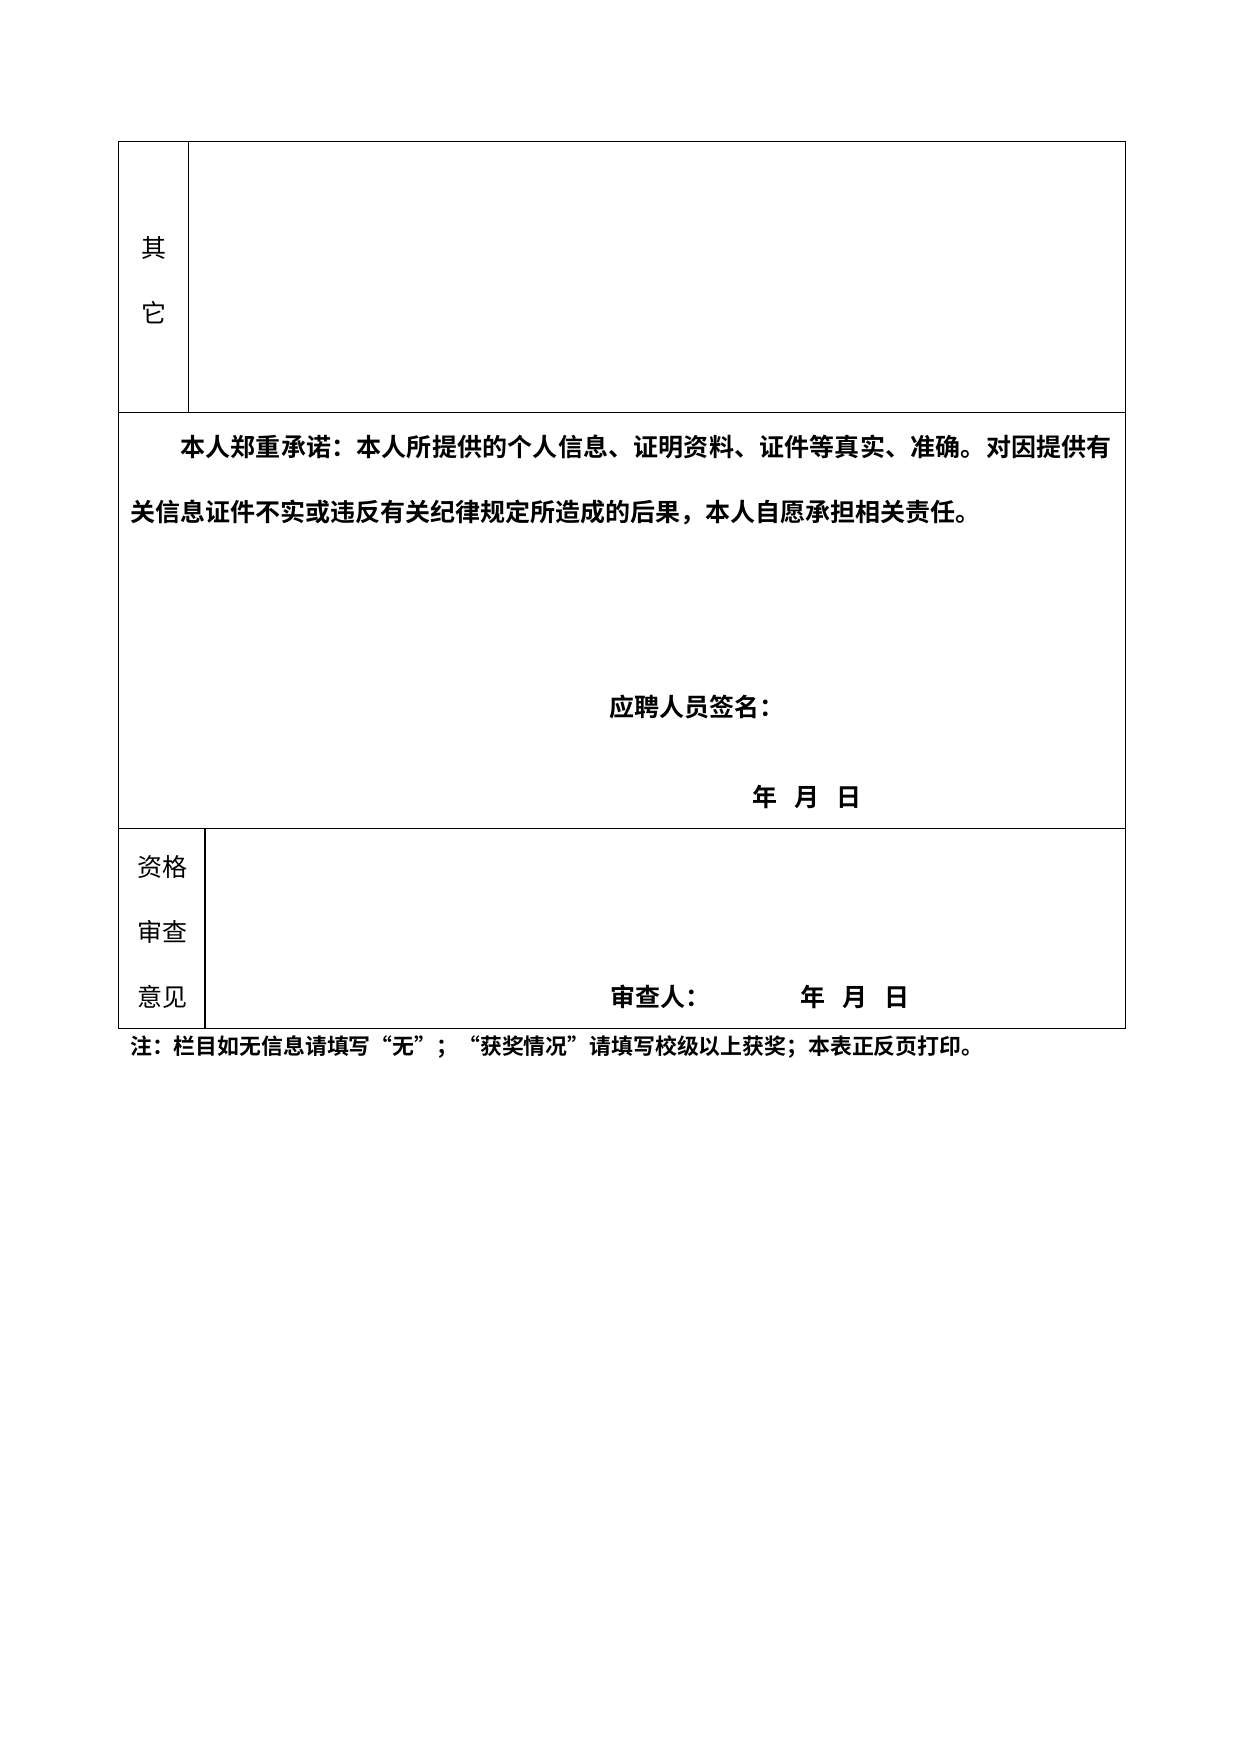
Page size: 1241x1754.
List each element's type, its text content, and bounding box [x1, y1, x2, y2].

table_cell 审查人： 年 月 日 [206, 829, 1125, 1028]
table_cell [189, 142, 1125, 412]
text 注：栏目如无信息请填写“无”；“获奖情况”请填写校级以上获奖；本表正反页打印。 [130, 1029, 1122, 1061]
table_cell 资格审查意见 [119, 829, 204, 1028]
table_cell 本人郑重承诺：本人所提供的个人信息、证明资料、证件等真实、准确。对因提供有关信息证件不实或违反有关纪律规定所造成的后果，本人自愿承担相关责任。 应聘人员签名： 年 月 日 [119, 413, 1125, 828]
table_cell 其它 [119, 142, 188, 412]
